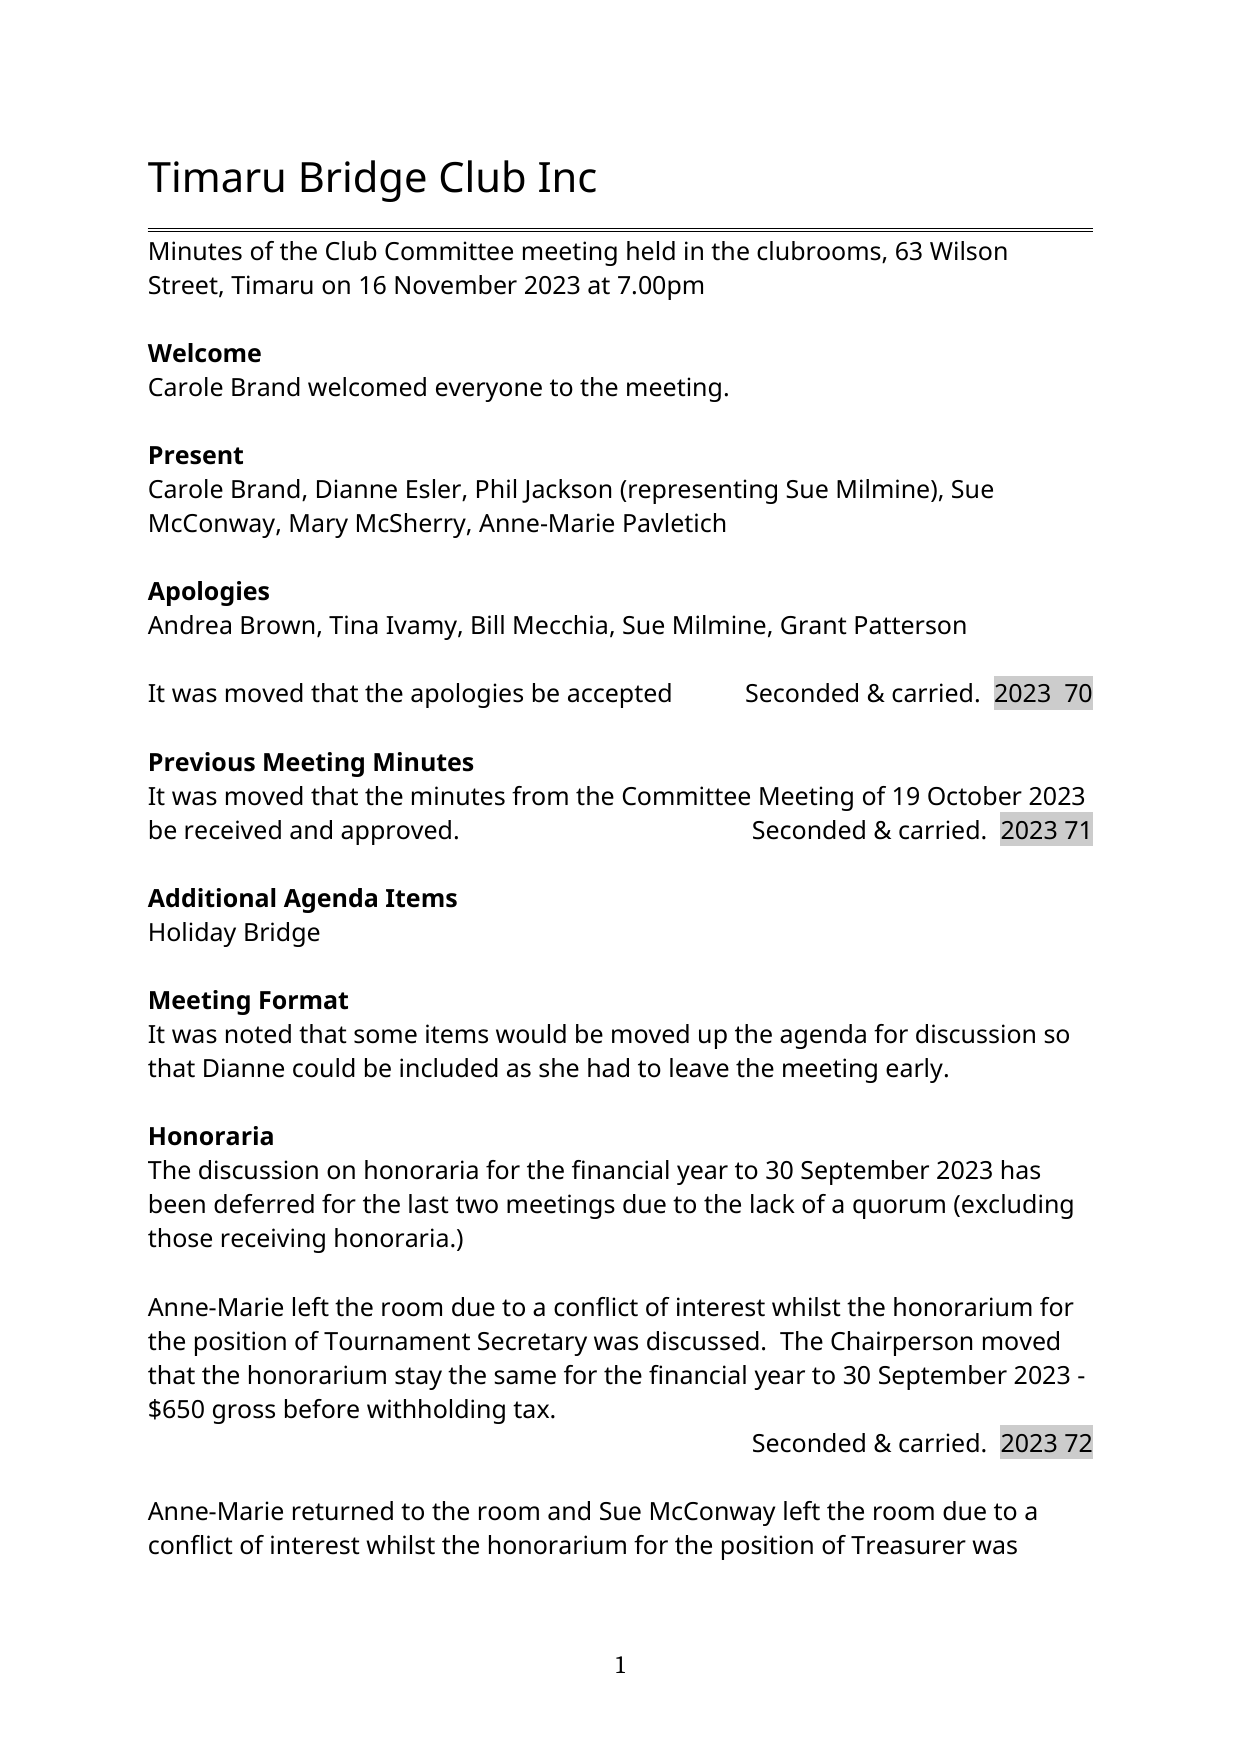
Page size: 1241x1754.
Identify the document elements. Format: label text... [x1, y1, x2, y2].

text Carole Brand welcomed everyone to the meeting. [148, 369, 1092, 403]
text Present [148, 438, 1092, 472]
text It was moved that the apologies be accepted Seconded & carried. 2023 70 [148, 676, 994, 710]
text Minutes of the Club Committee meeting held in the clubrooms, 63 Wilson Street, Timaru on 16 November 2023 at 7.00pm [148, 233, 1092, 301]
text It was moved that the minutes from the Committee Meeting of 19 October 2023 be received and approved. Seconded & carried. 2023 71 [148, 778, 1092, 846]
text Timaru Bridge Club Inc [148, 148, 1092, 204]
text Andrea Brown, Tina Ivamy, Bill Mecchia, Sue Milmine, Grant Patterson [148, 608, 1092, 642]
text Holiday Bridge [148, 914, 1092, 948]
text Welcome [148, 335, 1092, 369]
text Seconded & carried. 2023 72 [148, 1425, 1000, 1459]
text Apologies [148, 574, 1092, 608]
text Carole Brand, Dianne Esler, Phil Jackson (representing Sue Milmine), Sue McConway, Mary McSherry, Anne-Marie Pavletich [148, 472, 1092, 540]
text Anne-Marie left the room due to a conflict of interest whilst the honorarium for the position of Tournament Secretary was discussed. The Chairperson moved that the honorarium stay the same for the financial year to 30 September 2023 - $650 gross before withholding tax. [148, 1289, 1092, 1425]
text Previous Meeting Minutes [148, 744, 1092, 778]
text The discussion on honoraria for the financial year to 30 September 2023 has been deferred for the last two meetings due to the lack of a quorum (excluding those receiving honoraria.) [148, 1153, 1092, 1255]
text Additional Agenda Items [148, 880, 1092, 914]
text Honoraria [148, 1119, 1092, 1153]
text Meeting Format [148, 983, 1092, 1017]
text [148, 1493, 1092, 1562]
text It was noted that some items would be moved up the agenda for discussion so that Dianne could be included as she had to leave the meeting early. [148, 1017, 1092, 1085]
